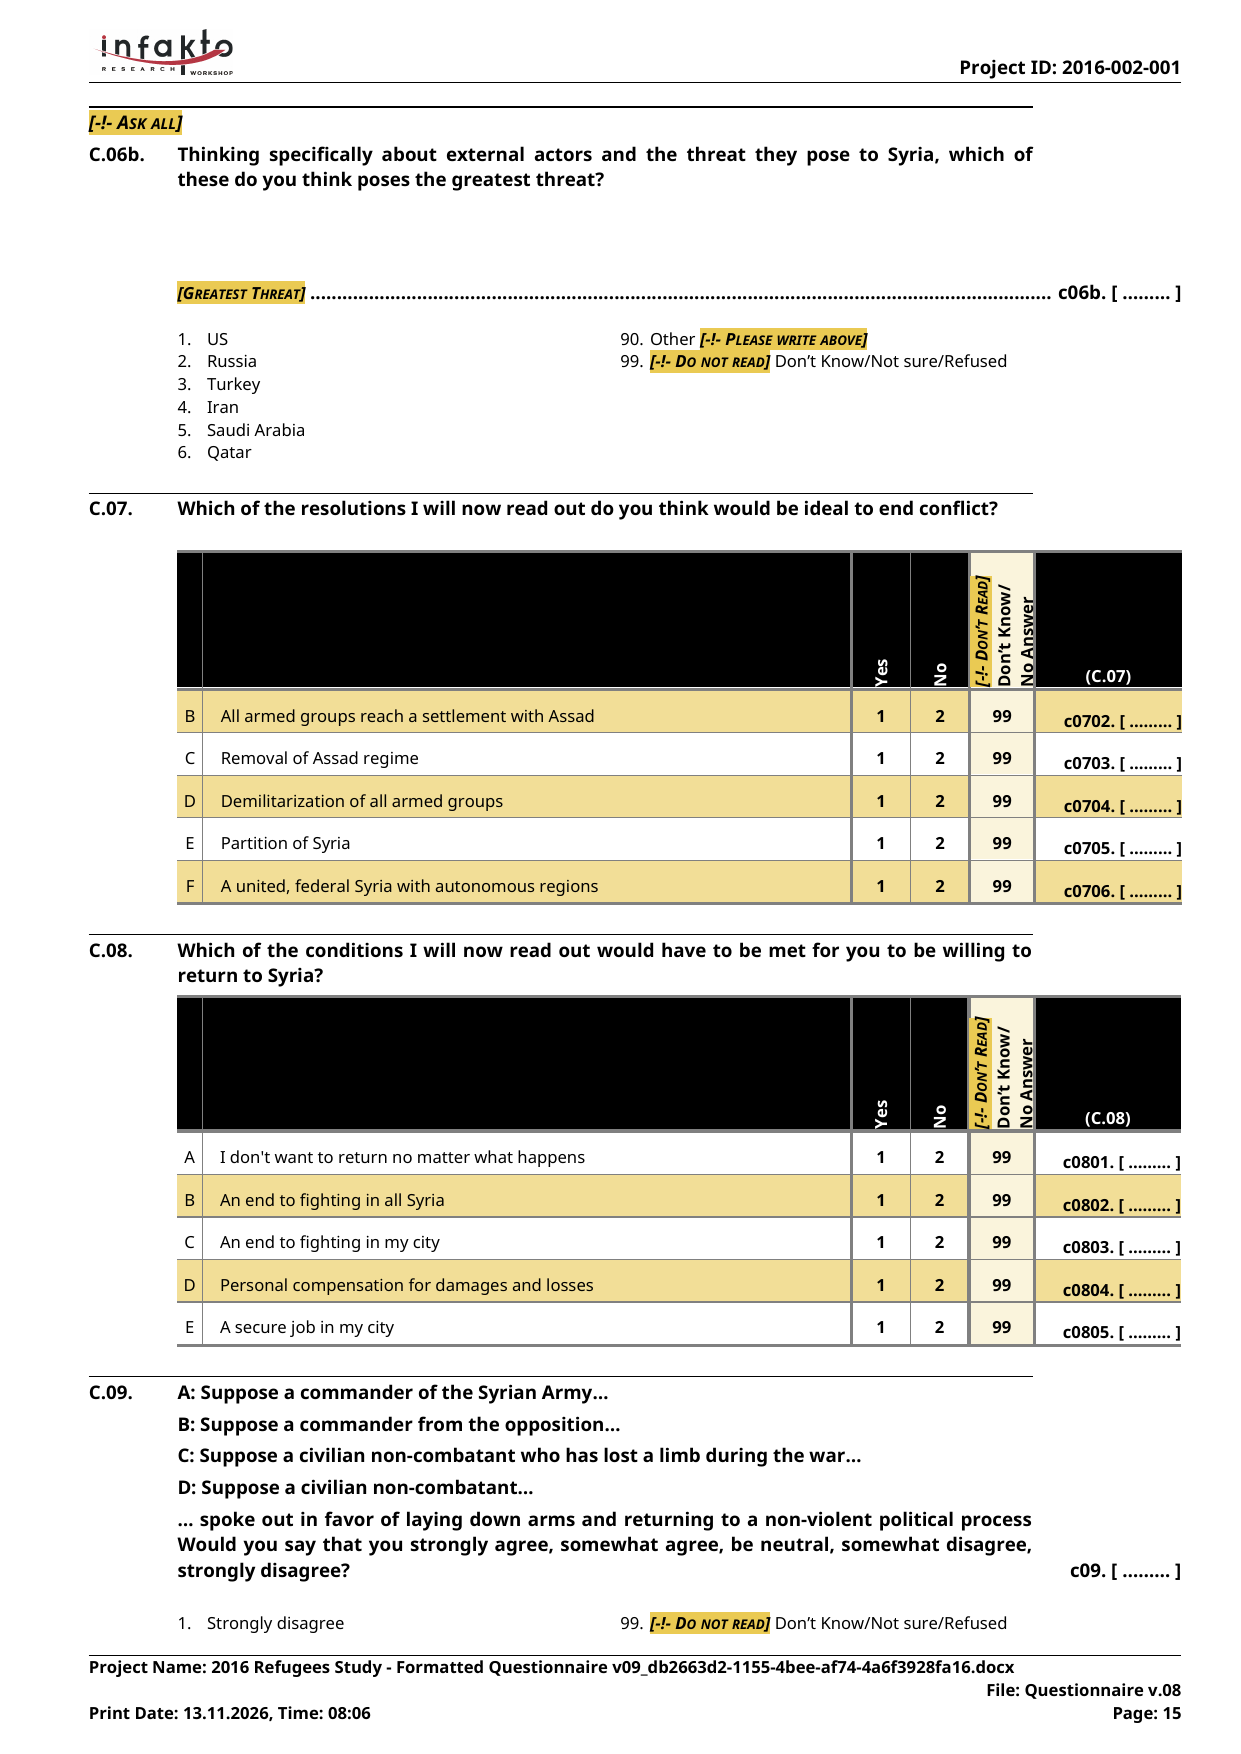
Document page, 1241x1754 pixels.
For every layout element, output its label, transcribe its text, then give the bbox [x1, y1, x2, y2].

table_header [-!- Don’t Read] Don’t Know/ No Answer [971, 553, 1033, 687]
table_cell F [177, 861, 202, 902]
table_header Yes [853, 998, 910, 1129]
table_cell c0703. [ ……… ] [1036, 733, 1182, 774]
table_cell c0705. [ ……… ] [1036, 818, 1182, 859]
text … spoke out in favor of laying down arms and returning to a non-violent political process Would you say that you strongly agree, somewhat agree, be neutral, somewhat disagree, strongly disagree? c09. [ ……… ] [89, 1503, 1033, 1583]
text 1. Strongly disagree 99. [-!- Do not read] Don’t Know/Not sure/Refused [177, 1612, 650, 1634]
table_cell 2 [911, 1260, 967, 1301]
table_cell 1 [853, 1260, 910, 1301]
text B: Suppose a commander from the opposition… [89, 1408, 1033, 1436]
table_cell B [177, 691, 202, 732]
table_cell E [177, 818, 202, 859]
table_header [177, 553, 202, 687]
table_cell c0704. [ ……… ] [1036, 776, 1182, 817]
table_cell 1 [853, 861, 910, 902]
text C.07. Which of the resolutions I will now read out do you think would be ideal to end conflict? [89, 494, 1033, 521]
table_header Yes [853, 553, 910, 687]
table_cell D [177, 1260, 202, 1301]
table_header (C.07) [1036, 553, 1182, 687]
text 5. Saudi Arabia [177, 418, 1033, 441]
table_cell Demilitarization of all armed groups [203, 776, 850, 817]
table_cell 2 [911, 776, 968, 817]
table_cell E [177, 1303, 202, 1344]
table_header (C.08) [1036, 998, 1181, 1129]
table_header No [911, 998, 967, 1129]
text C.06b. Thinking specifically about external actors and the threat they pose to Syria, which of these do you think poses the greatest threat? [89, 138, 1033, 192]
text 1. Strongly disagree 99. [-!- Do not read] Don’t Know/Not sure/Refused [770, 1612, 1033, 1634]
table_cell 99 [971, 818, 1033, 859]
text [-!- Ask all] [89, 108, 1033, 135]
table_cell 99 [971, 1260, 1033, 1301]
table_cell c0803. [ ……… ] [1036, 1218, 1181, 1259]
table_cell c0801. [ ……… ] [1036, 1133, 1181, 1174]
table_cell 2 [911, 733, 968, 774]
table_cell D [177, 776, 202, 817]
table_cell 2 [911, 1218, 967, 1259]
table_cell All armed groups reach a settlement with Assad [203, 691, 850, 732]
table_cell 1 [853, 733, 910, 774]
table_cell 99 [971, 733, 1033, 774]
text D: Suppose a civilian non-combatant… [89, 1471, 1033, 1500]
table_cell c0702. [ ……… ] [1036, 691, 1182, 732]
table_cell 2 [911, 861, 968, 902]
table_cell 99 [971, 1175, 1033, 1216]
table_cell C [177, 733, 202, 774]
picture [88, 29, 233, 75]
table_cell 2 [911, 818, 968, 859]
table_cell B [177, 1175, 202, 1216]
text 6. Qatar [177, 441, 1033, 464]
table_cell 99 [971, 1303, 1033, 1344]
table_cell 99 [971, 776, 1033, 817]
table_cell 2 [911, 1133, 967, 1174]
table_cell c0805. [ ……… ] [1036, 1303, 1181, 1344]
table_cell Partition of Syria [203, 818, 850, 859]
table_cell A secure job in my city [203, 1303, 850, 1344]
table_cell 99 [971, 691, 1033, 732]
table_cell 99 [971, 861, 1033, 902]
table_cell 99 [971, 1218, 1033, 1259]
table_header No [911, 553, 968, 687]
text [Greatest Threat] c06b. [ ……… ] [177, 279, 1033, 305]
text C: Suppose a civilian non-combatant who has lost a limb during the war… [89, 1439, 1033, 1468]
text 1. US 90. Other [-!- Please write above] [177, 327, 1033, 350]
table_cell A [177, 1133, 202, 1174]
table_cell c0706. [ ……… ] [1036, 861, 1182, 902]
text C.09. A: Suppose a commander of the Syrian Army… [89, 1377, 1033, 1404]
table_cell 1 [853, 1175, 910, 1216]
table_cell A united, federal Syria with autonomous regions [203, 861, 850, 902]
table_cell 99 [971, 1133, 1033, 1174]
table_header [203, 998, 850, 1129]
text C.08. Which of the conditions I will now read out would have to be met for you to be willing to return to Syria? [89, 935, 1033, 988]
table_cell C [177, 1218, 202, 1259]
text 3. Turkey [177, 373, 1033, 396]
table_cell 1 [853, 1303, 910, 1344]
table_cell 1 [853, 1133, 910, 1174]
table_header [177, 998, 202, 1129]
table_cell 2 [911, 1303, 967, 1344]
table_cell 1 [853, 776, 910, 817]
table_cell c0802. [ ……… ] [1036, 1175, 1181, 1216]
text 2. Russia 99. [-!- Do not read] Don’t Know/Not sure/Refused [177, 350, 650, 373]
table_cell I don't want to return no matter what happens [203, 1133, 850, 1174]
table_cell 1 [853, 691, 910, 732]
table_cell 1 [853, 1218, 910, 1259]
text 2. Russia 99. [-!- Do not read] Don’t Know/Not sure/Refused [770, 350, 1033, 373]
text 4. Iran [177, 396, 1033, 418]
table_cell 1 [853, 818, 910, 859]
table_header [-!- Don’t Read] Don’t Know/ No Answer [971, 998, 1033, 1129]
table_header [203, 553, 850, 687]
table_cell Removal of Assad regime [203, 733, 850, 774]
table_cell Personal compensation for damages and losses [203, 1260, 850, 1301]
table_cell An end to fighting in all Syria [203, 1175, 850, 1216]
table_cell c0804. [ ……… ] [1036, 1260, 1181, 1301]
table_cell 2 [911, 1175, 967, 1216]
table_cell An end to fighting in my city [203, 1218, 850, 1259]
table_cell 2 [911, 691, 968, 732]
